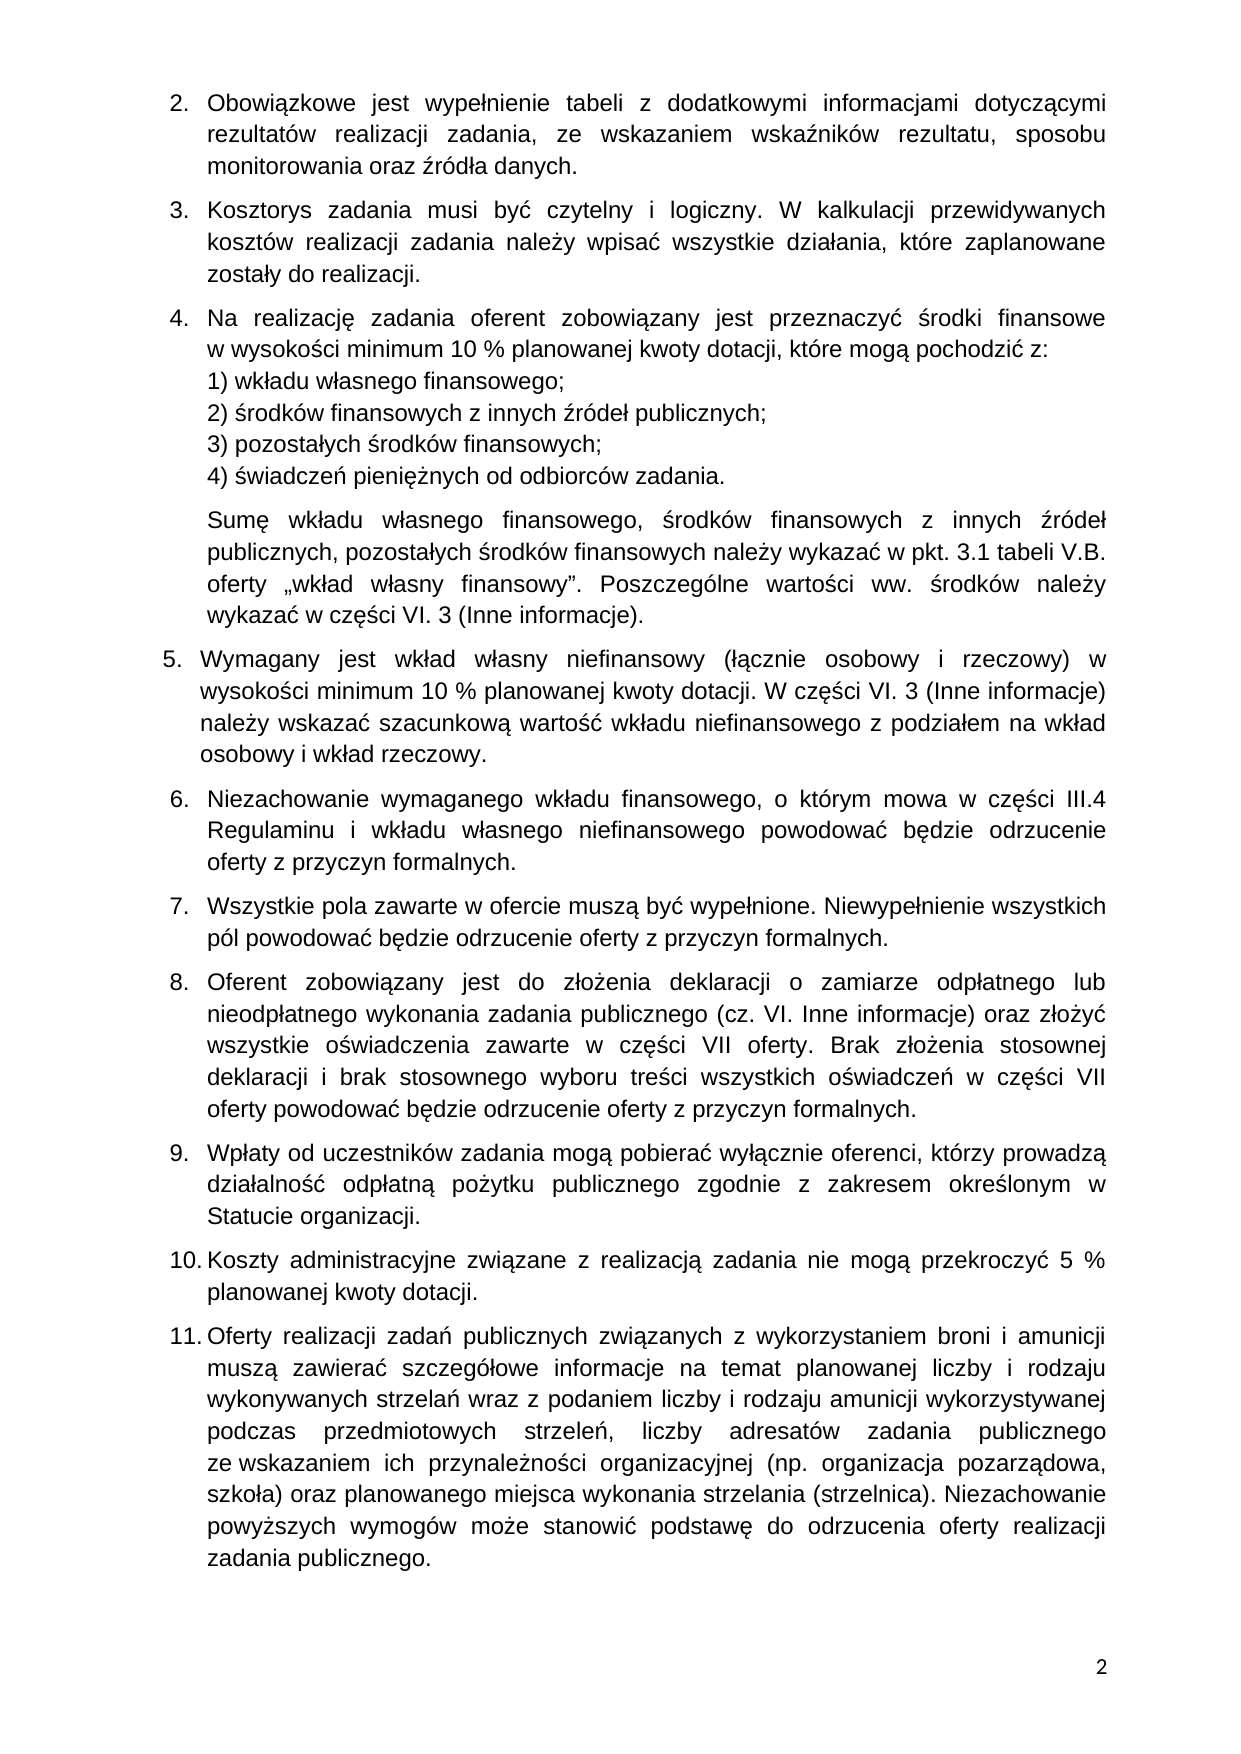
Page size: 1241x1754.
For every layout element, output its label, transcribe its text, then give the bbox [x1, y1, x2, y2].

list 3) pozostałych środków finansowych; [207, 430, 1107, 458]
list 1) wkładu własnego finansowego; [207, 367, 1107, 394]
list Oferent zobowiązany jest do złożenia deklaracji o zamiarze odpłatnego lub nieodpłatnego wykonania zadania publicznego (cz. VI. Inne informacje) oraz złożyć wszystkie oświadczenia zawarte w części VII oferty. Brak złożenia stosownej deklaracji i brak stosownego wyboru treści wszystkich oświadczeń w części VII oferty powodować będzie odrzucenie oferty z przyczyn formalnych. [169, 968, 1107, 1122]
list Wymagany jest wkład własny niefinansowy (łącznie osobowy i rzeczowy) w wysokości minimum 10 % planowanej kwoty dotacji. W części VI. 3 (Inne informacje) należy wskazać szacunkową wartość wkładu niefinansowego z podziałem na wkład osobowy i wkład rzeczowy. [162, 645, 1107, 768]
list Oferty realizacji zadań publicznych związanych z wykorzystaniem broni i amunicji muszą zawierać szczegółowe informacje na temat planowanej liczby i rodzaju wykonywanych strzelań wraz z podaniem liczby i rodzaju amunicji wykorzystywanej podczas przedmiotowych strzeleń, liczby adresatów zadania publicznego ze wskazaniem ich przynależności organizacyjnej (np. organizacja pozarządowa, szkoła) oraz planowanego miejsca wykonania strzelania (strzelnica). Niezachowanie powyższych wymogów może stanowić podstawę do odrzucenia oferty realizacji zadania publicznego. [169, 1322, 1107, 1571]
list 2) środków finansowych z innych źródeł publicznych; [207, 399, 1107, 426]
list Obowiązkowe jest wypełnienie tabeli z dodatkowymi informacjami dotyczącymi rezultatów realizacji zadania, ze wskazaniem wskaźników rezultatu, sposobu monitorowania oraz źródła danych. [169, 89, 1107, 179]
list Koszty administracyjne związane z realizacją zadania nie mogą przekroczyć 5 % planowanej kwoty dotacji. [169, 1246, 1107, 1305]
list Na realizację zadania oferent zobowiązany jest przeznaczyć środki finansowe w wysokości minimum 10 % planowanej kwoty dotacji, które mogą pochodzić z: [169, 304, 1107, 363]
list Sumę wkładu własnego finansowego, środków finansowych z innych źródeł publicznych, pozostałych środków finansowych należy wykazać w pkt. 3.1 tabeli V.B. oferty „wkład własny finansowy”. Poszczególne wartości ww. środków należy wykazać w części VI. 3 (Inne informacje). [207, 506, 1107, 629]
list Wszystkie pola zawarte w ofercie muszą być wypełnione. Niewypełnienie wszystkich pól powodować będzie odrzucenie oferty z przyczyn formalnych. [169, 892, 1107, 951]
list Kosztorys zadania musi być czytelny i logiczny. W kalkulacji przewidywanych kosztów realizacji zadania należy wpisać wszystkie działania, które zaplanowane zostały do realizacji. [169, 196, 1107, 287]
list 4) świadczeń pieniężnych od odbiorców zadania. [207, 462, 1107, 489]
list Niezachowanie wymaganego wkładu finansowego, o którym mowa w części III.4 Regulaminu i wkładu własnego niefinansowego powodować będzie odrzucenie oferty z przyczyn formalnych. [169, 784, 1107, 875]
list Wpłaty od uczestników zadania mogą pobierać wyłącznie oferenci, którzy prowadzą działalność odpłatną pożytku publicznego zgodnie z zakresem określonym w Statucie organizacji. [169, 1139, 1107, 1229]
